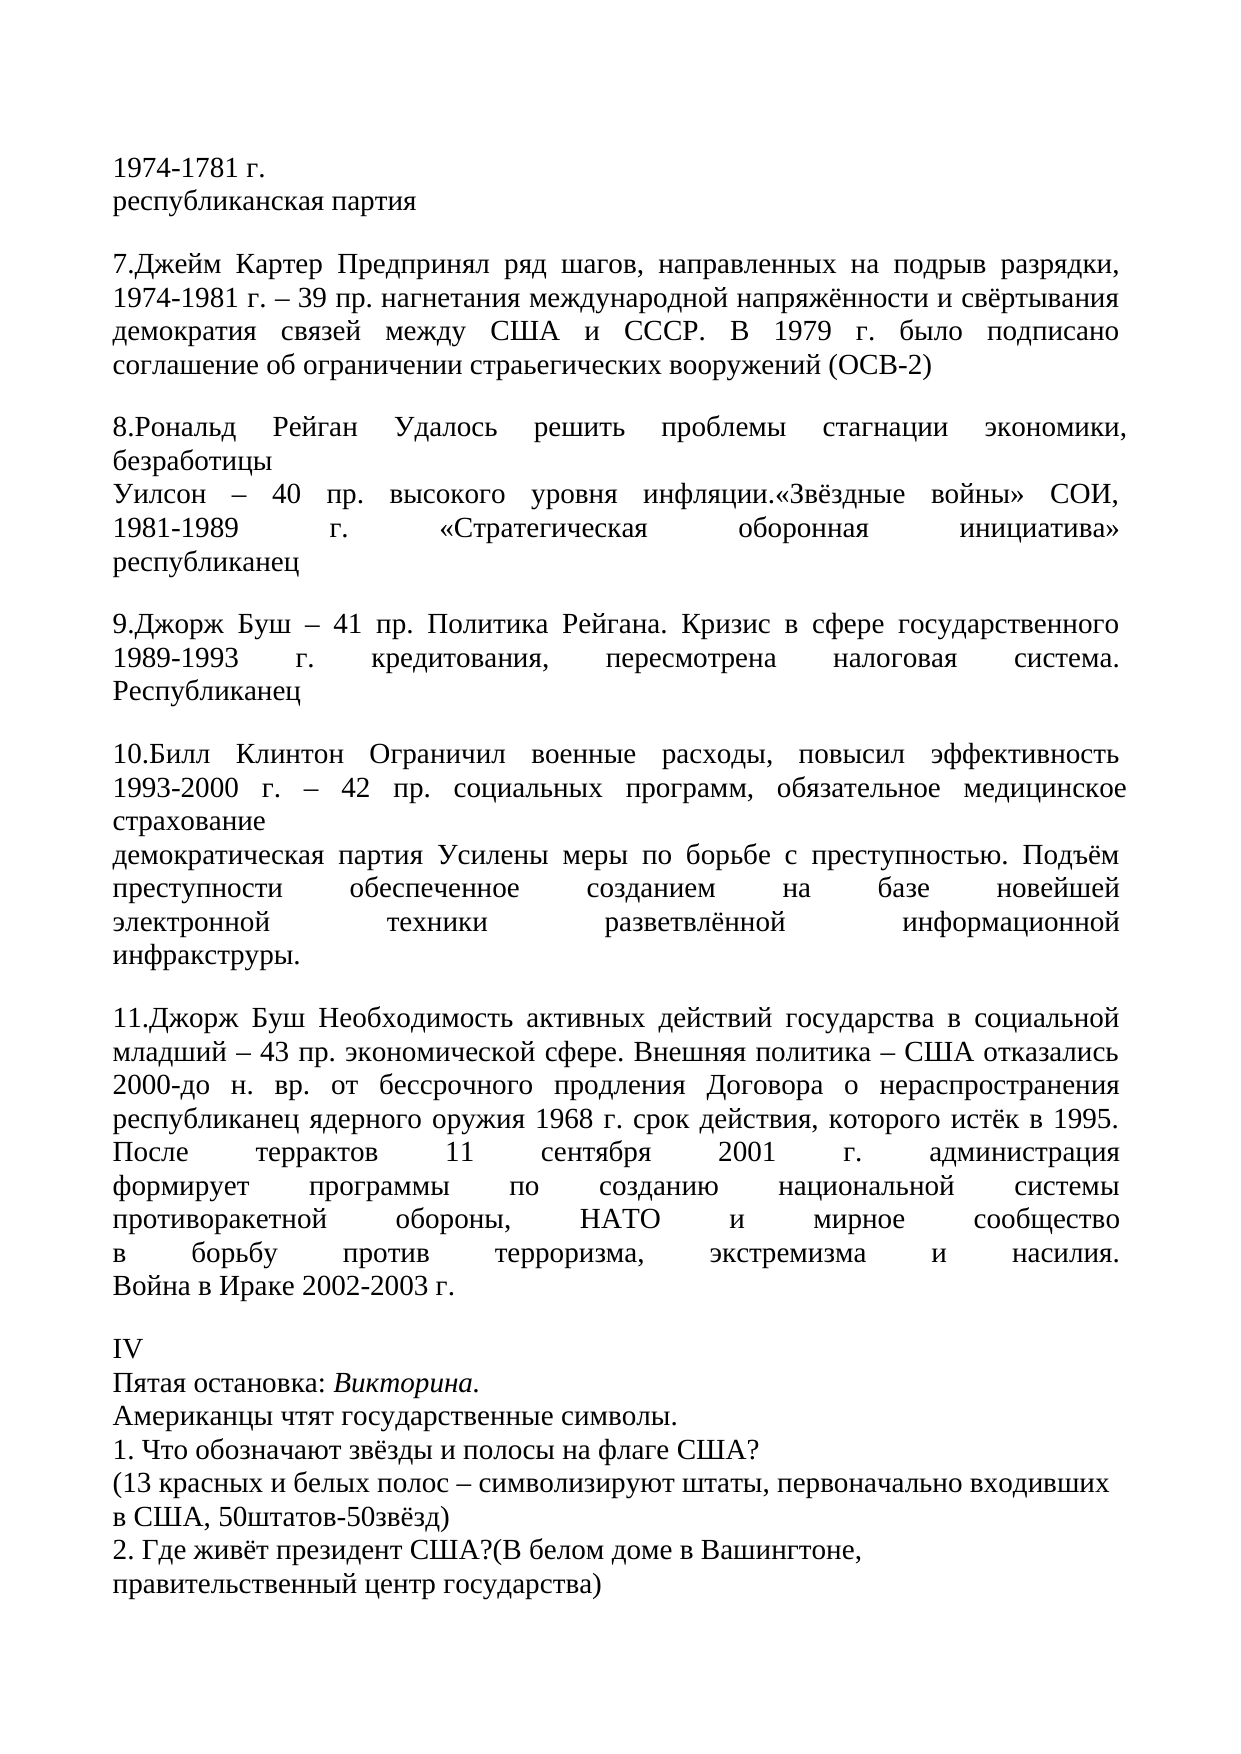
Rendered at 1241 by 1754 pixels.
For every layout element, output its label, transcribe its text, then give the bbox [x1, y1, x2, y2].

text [112, 1331, 1128, 1599]
text 9.Джорж Буш – 41 пр. Политика Рейгана. Кризис в сфере государственного 1989-1993 г. кредитования, пересмотрена налоговая система. Республиканец [112, 606, 1128, 707]
text 8.Рональд Рейган Удалось решить проблемы стагнации экономики, безработицы Уилсон – 40 пр. высокого уровня инфляции.«Звёздные войны» СОИ, 1981-1989 г. «Стратегическая оборонная инициатива» республиканец [112, 409, 1128, 577]
text 10.Билл Клинтон Ограничил военные расходы, повысил эффективность 1993-2000 г. – 42 пр. социальных программ, обязательное медицинское страхование демократическая партия Усилены меры по борьбе с преступностью. Подъём преступности обеспеченное созданием на базе новейшей электронной техники разветвлённой информационной инфракструры. [112, 736, 1128, 971]
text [112, 150, 1128, 217]
text 11.Джорж Буш Необходимость активных действий государства в социальной младший – 43 пр. экономической сфере. Внешняя политика – США отказались 2000-до н. вр. от бессрочного продления Договора о нераспространения республиканец ядерного оружия 1968 г. срок действия, которого истёк в 1995. После террактов 11 сентября 2001 г. администрация формирует программы по созданию национальной системы противоракетной обороны, НАТО и мирное сообщество в борьбу против терроризма, экстремизма и насилия. Война в Ираке 2002-2003 г. [112, 1000, 1128, 1302]
text 7.Джейм Картер Предпринял ряд шагов, направленных на подрыв разрядки, 1974-1981 г. – 39 пр. нагнетания международной напряжённости и свёртывания демократия связей между США и СССР. В 1979 г. было подписано соглашение об ограничении страьегических вооружений (ОСВ-2) [112, 246, 1128, 380]
